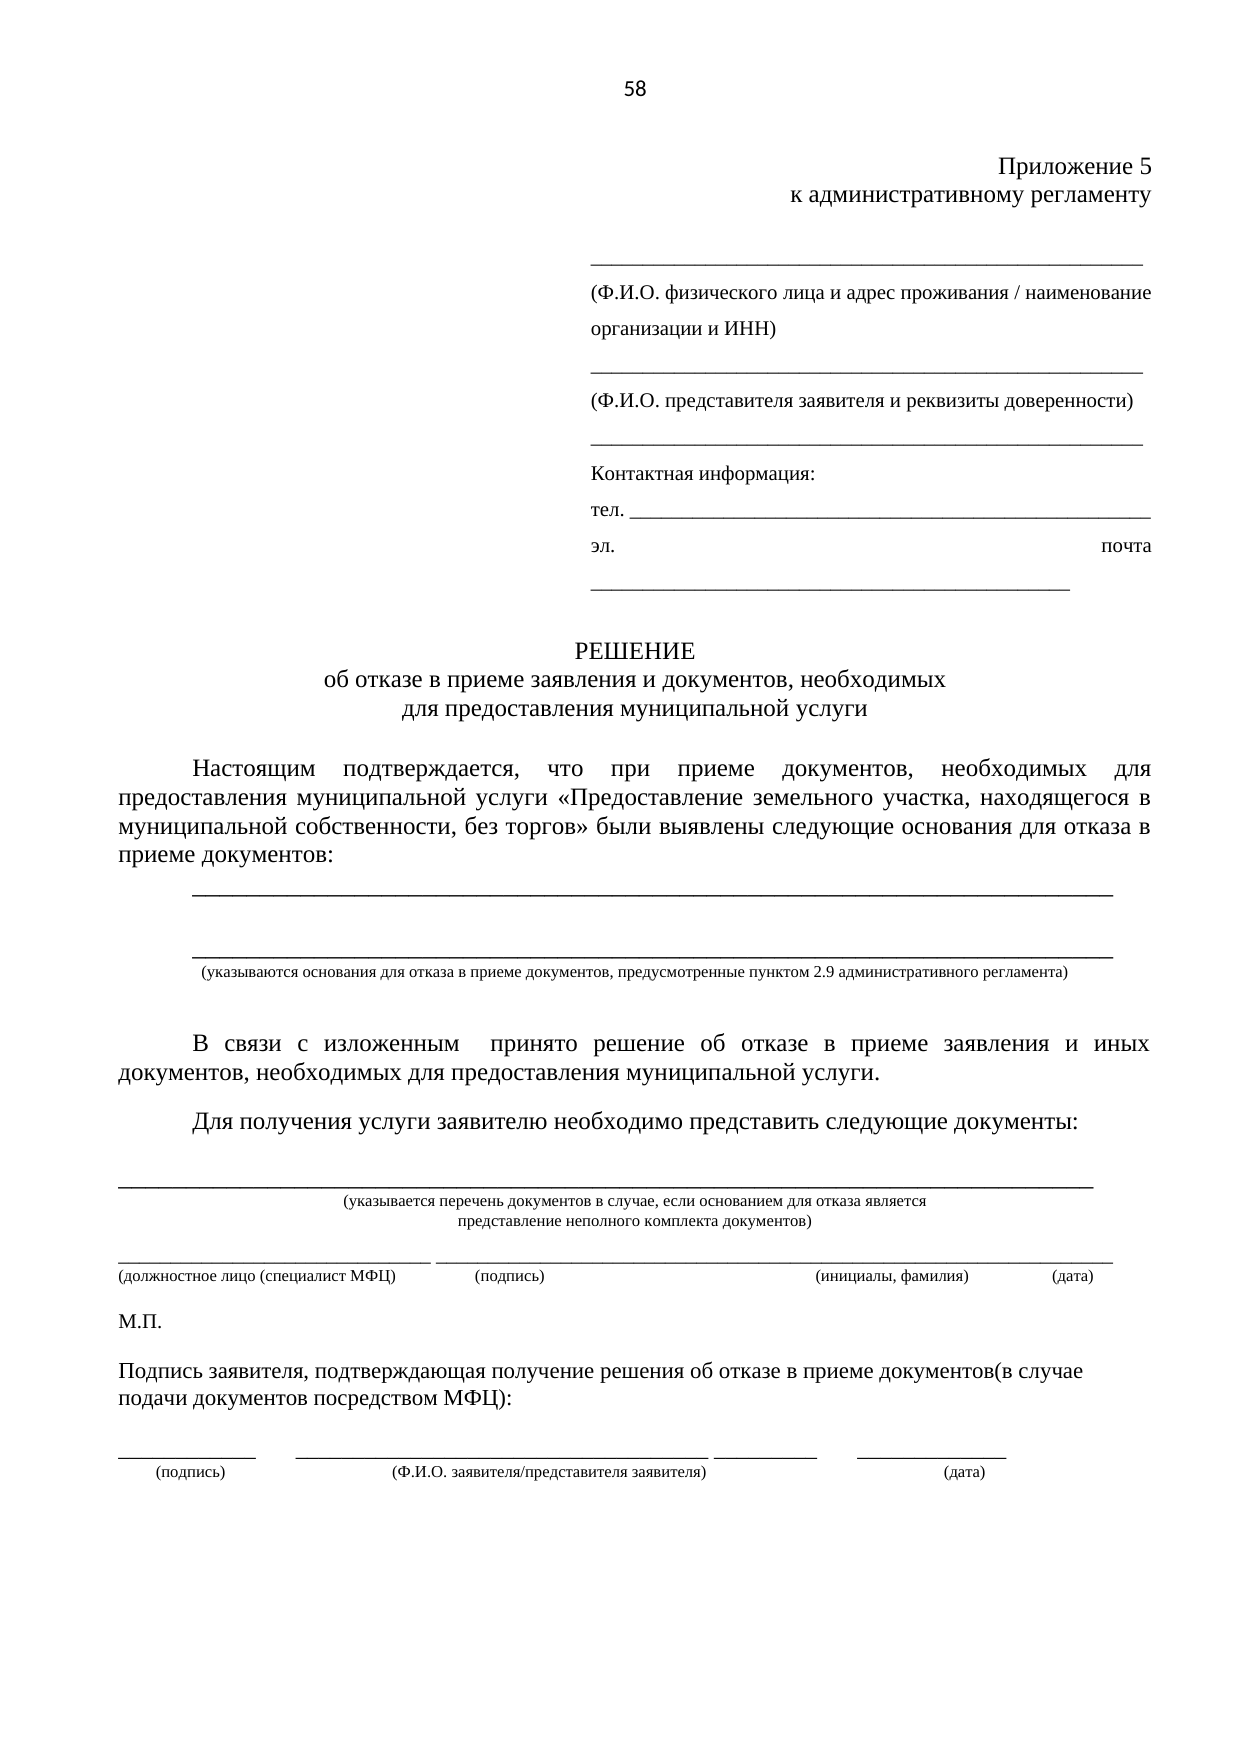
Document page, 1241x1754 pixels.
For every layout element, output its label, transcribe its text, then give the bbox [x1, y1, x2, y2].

text ____________ ____________________________________ _________ _____________ [118, 1435, 1152, 1462]
text Для получения услуги заявителю необходимо представить следующие документы: [118, 1106, 1152, 1135]
text _____________________________________________________ [591, 424, 1152, 448]
text В связи с изложенным принято решение об отказе в приеме заявления и иных документов, необходимых для предоставления муниципальной услуги. [118, 1028, 1152, 1086]
text к административному регламенту [118, 179, 1152, 208]
text ________________________________________________________________________ [118, 1160, 1152, 1191]
text (указывается перечень документов в случае, если основанием для отказа является [118, 1191, 1152, 1210]
text ______________________________ _________________________________________________________________ [118, 1242, 1152, 1266]
text _____________________________________________________ [591, 352, 1152, 376]
text ____________________________________________________________________ [118, 868, 1152, 899]
text М.П. [118, 1309, 1152, 1333]
text ____________________________________________________________________ [118, 931, 1152, 962]
text _____________________________________________________ [591, 244, 1152, 268]
text (указываются основания для отказа в приеме документов, предусмотренные пунктом 2.9 административного регламента) [118, 962, 1152, 981]
text Контактная информация: [591, 461, 1152, 484]
text об отказе в приеме заявления и документов, необходимых для предоставления муниципальной услуги [118, 664, 1152, 722]
text РЕШЕНИЕ [118, 636, 1152, 664]
text Приложение 5 [118, 151, 1152, 179]
text представление неполного комплекта документов) [118, 1210, 1152, 1229]
text тел. __________________________________________________ [591, 497, 1152, 521]
text (подпись) (Ф.И.О. заявителя/представителя заявителя) (дата) [118, 1462, 1152, 1481]
text (Ф.И.О. физического лица и адрес проживания / наименование организации и ИНН) [591, 280, 1152, 340]
text эл. почта ______________________________________________ [591, 533, 1152, 593]
text (должностное лицо (специалист МФЦ) (подпись) (инициалы, фамилия) (дата) [118, 1266, 1152, 1285]
text Подпись заявителя, подтверждающая получение решения об отказе в приеме документов(в случае подачи документов посредством МФЦ): [118, 1357, 1152, 1410]
text (Ф.И.О. представителя заявителя и реквизиты доверенности) [591, 388, 1152, 412]
text Настоящим подтверждается, что при приеме документов, необходимых для предоставления муниципальной услуги «Предоставление земельного участка, находящегося в муниципальной собственности, без торгов» были выявлены следующие основания для отказа в приеме документов: [118, 753, 1152, 868]
